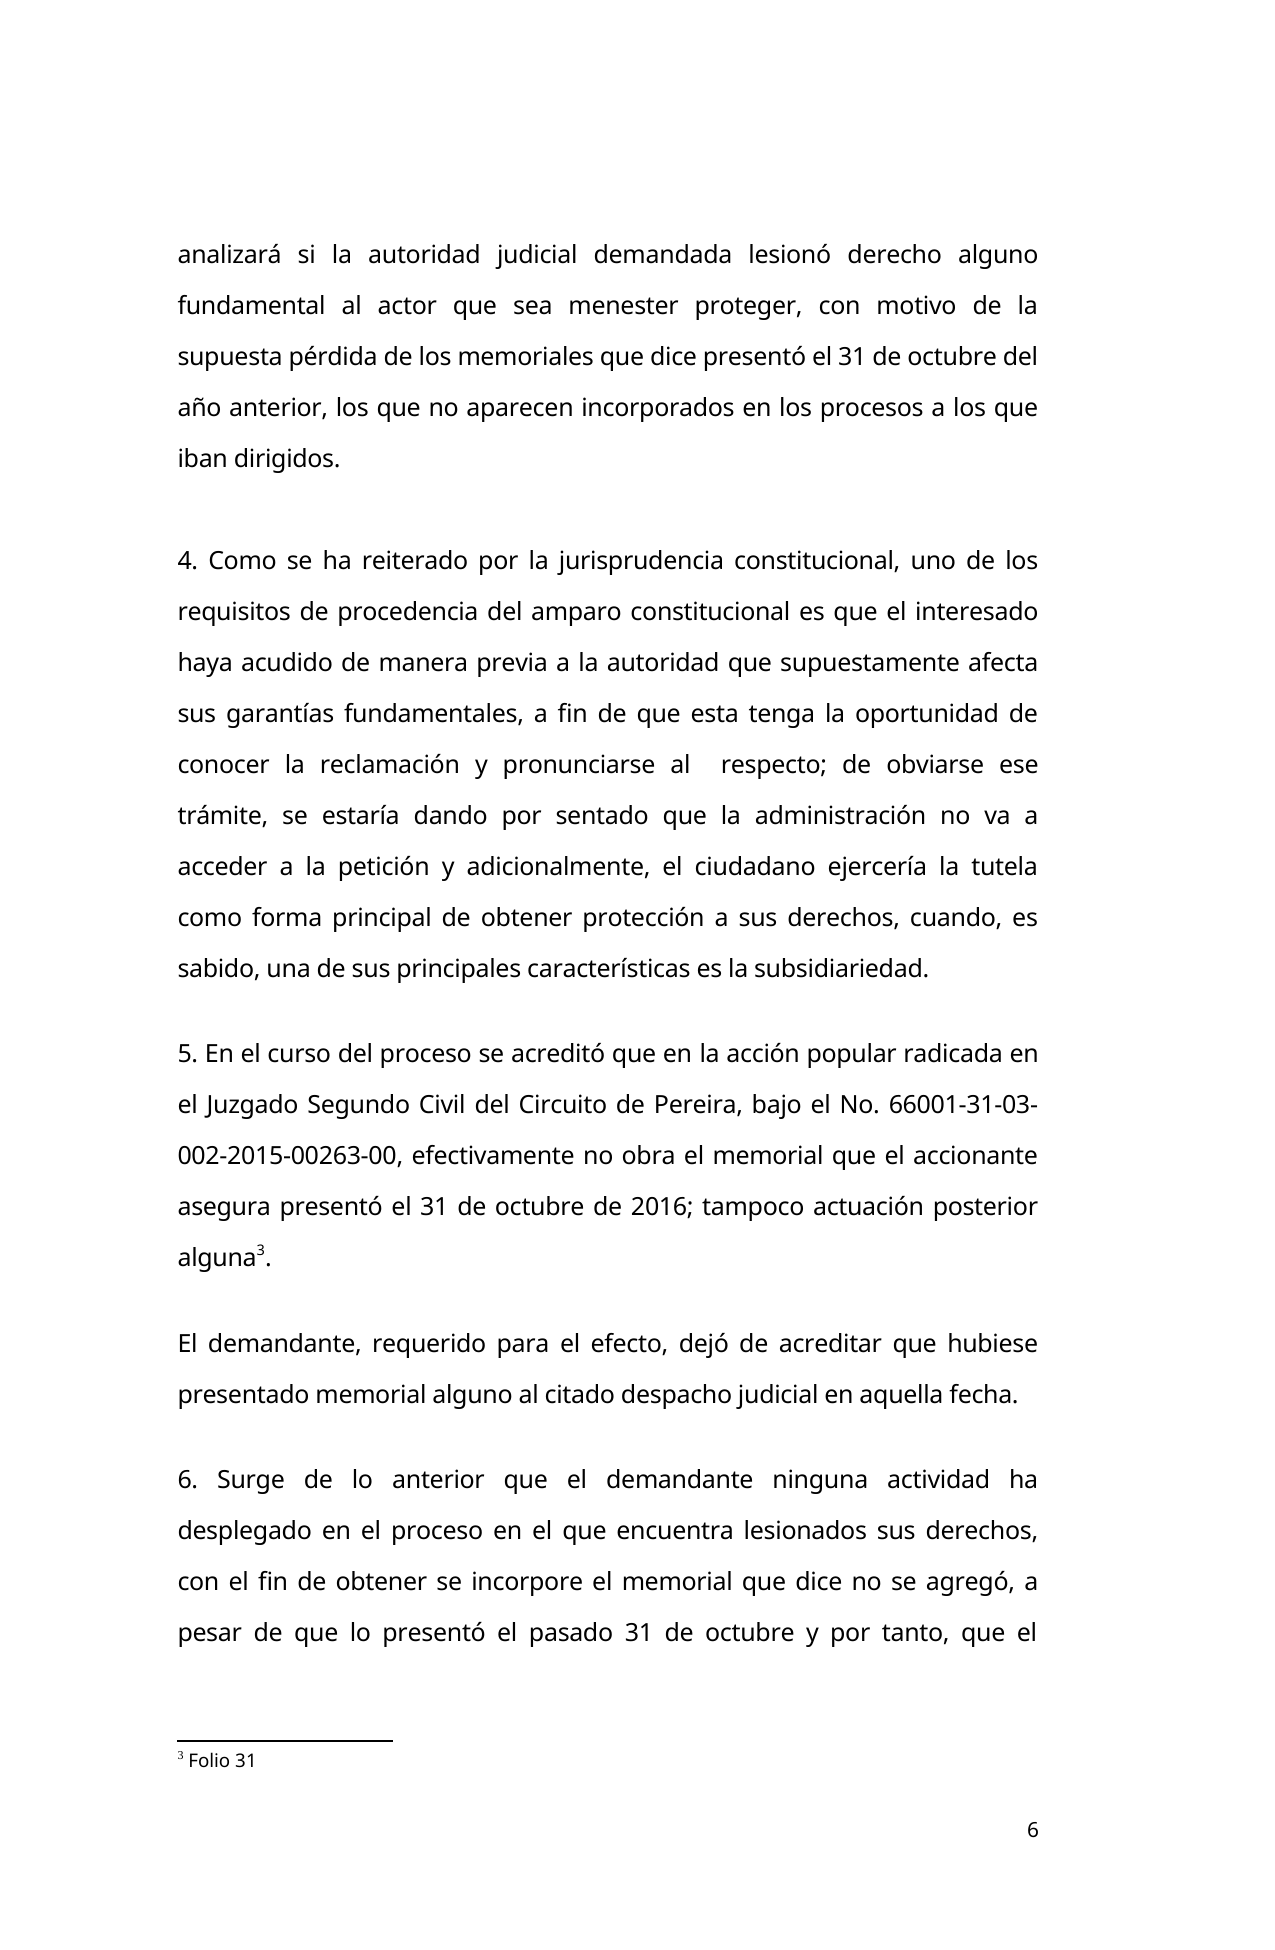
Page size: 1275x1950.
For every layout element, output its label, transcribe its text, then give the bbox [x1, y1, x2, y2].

text 4. Como se ha reiterado por la jurisprudencia constitucional, uno de los requisitos de procedencia del amparo constitucional es que el interesado haya acudido de manera previa a la autoridad que supuestamente afecta sus garantías fundamentales, a fin de que esta tenga la oportunidad de conocer la reclamación y pronunciarse al respecto; de obviarse ese trámite, se estaría dando por sentado que la administración no va a acceder a la petición y adicionalmente, el ciudadano ejercería la tutela como forma principal de obtener protección a sus derechos, cuando, es sabido, una de sus principales características es la subsidiariedad. [177, 542, 1039, 985]
text El demandante, requerido para el efecto, dejó de acreditar que hubiese presentado memorial alguno al citado despacho judicial en aquella fecha. [177, 1325, 1039, 1410]
text 5. En el curso del proceso se acreditó que en la acción popular radicada en el Juzgado Segundo Civil del Circuito de Pereira, bajo el No. 66001-31-03-002-2015-00263-00, efectivamente no obra el memorial que el accionante asegura presentó el 31 de octubre de 2016; tampoco actuación posterior alguna. [177, 1036, 1039, 1274]
